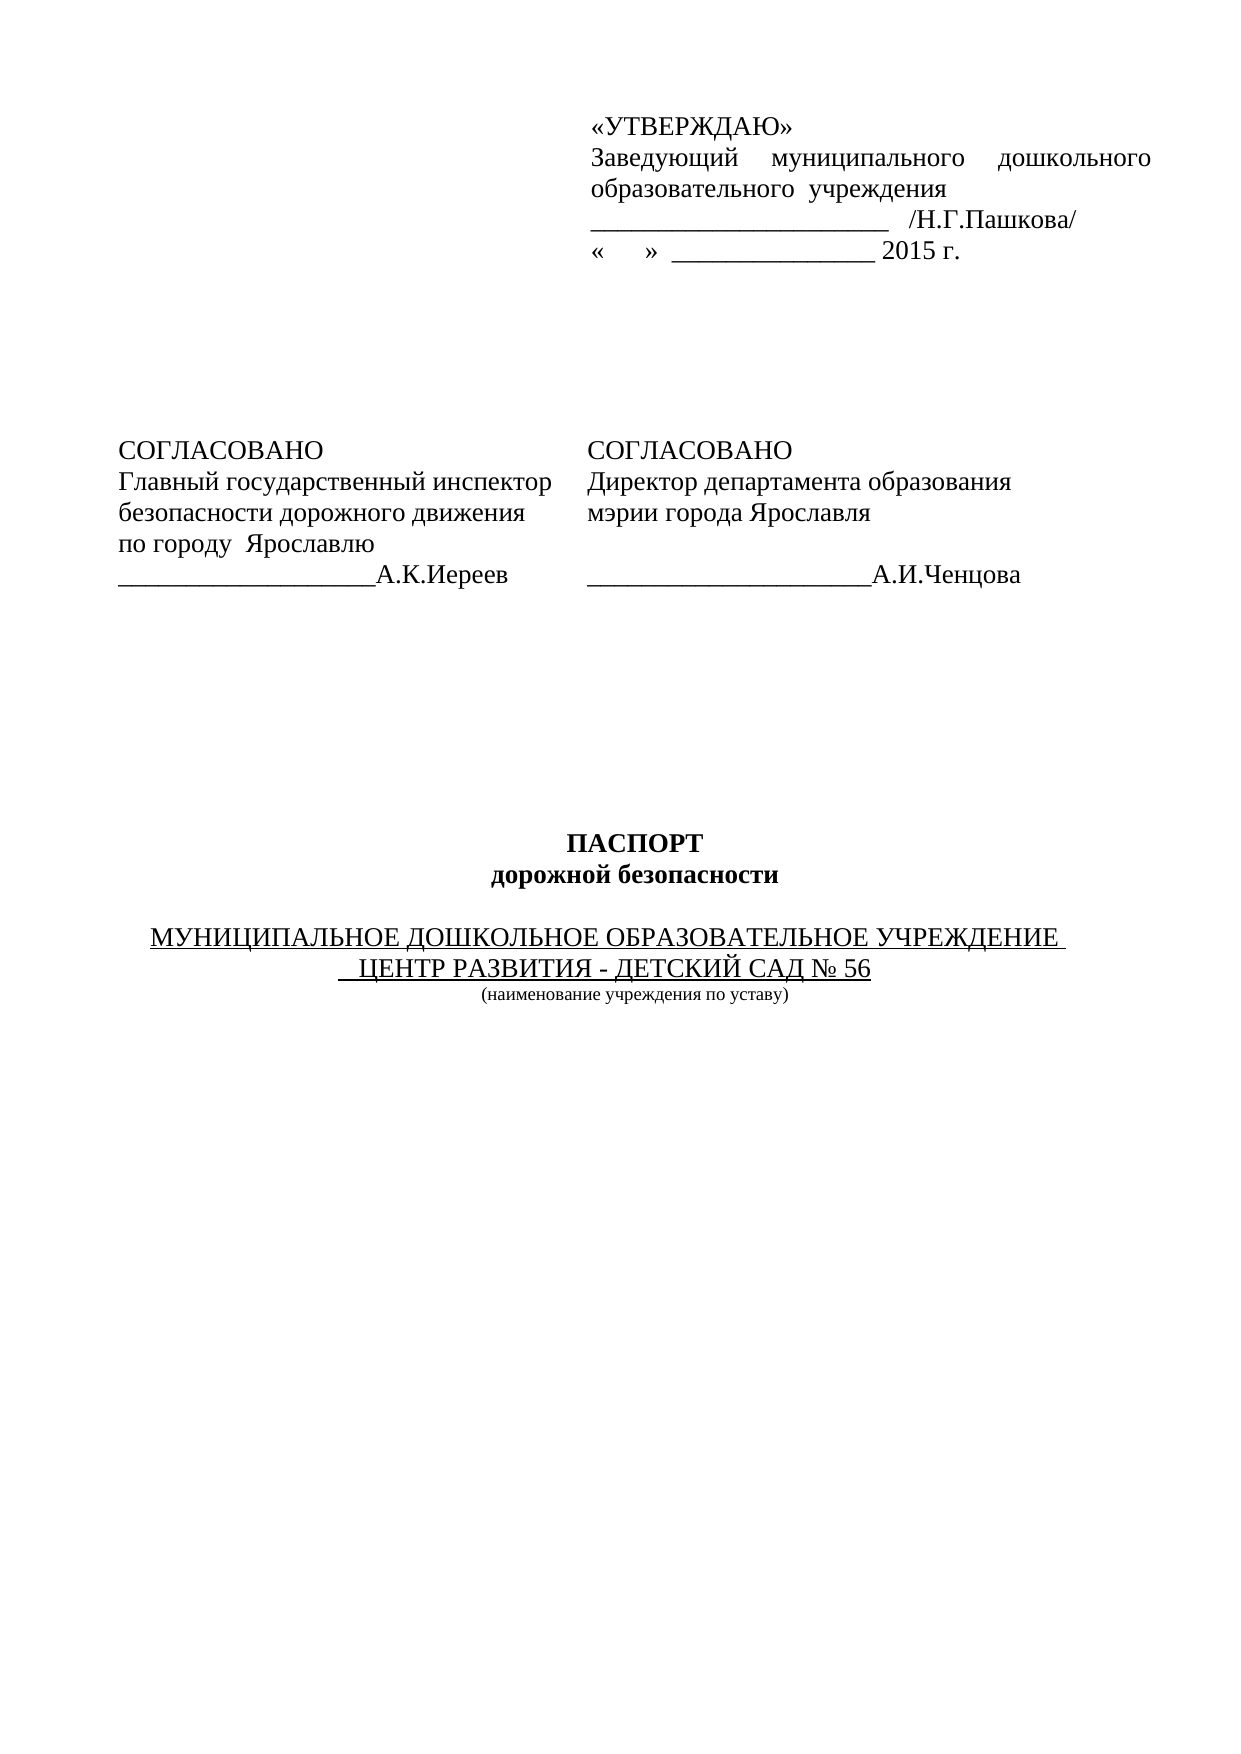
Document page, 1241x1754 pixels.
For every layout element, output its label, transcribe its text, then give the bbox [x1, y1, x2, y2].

text «УТВЕРЖДАЮ» [591, 109, 1152, 141]
text ПАСПОРТ [118, 827, 1152, 858]
text МУНИЦИПАЛЬНОЕ ДОШКОЛЬНОЕ ОБРАЗОВАТЕЛЬНОЕ УЧРЕЖДЕНИЕ [57, 921, 1152, 952]
text дорожной безопасности [118, 858, 1152, 889]
text (наименование учреждения по уставу) [118, 983, 1152, 1004]
text _ ЦЕНТР РАЗВИТИЯ - ДЕТСКИЙ САД № 56 [57, 952, 1152, 983]
text « » _______________ . [591, 234, 1152, 265]
table_cell Директор департамента образования мэрии города Ярославля _____________________А.И.Ченцова [576, 465, 1045, 621]
table_header СОГЛАСОВАНО [576, 434, 1045, 465]
table_cell Главный государственный инспектор безопасности дорожного движения по городу Ярославлю ___________________А.К.Иереев [107, 465, 576, 621]
table_header СОГЛАСОВАНО [107, 434, 576, 465]
text ______________________ /Н.Г.Пашкова/ [591, 203, 1152, 234]
text Заведующий муниципального дошкольного образовательного учреждения [591, 141, 1152, 203]
